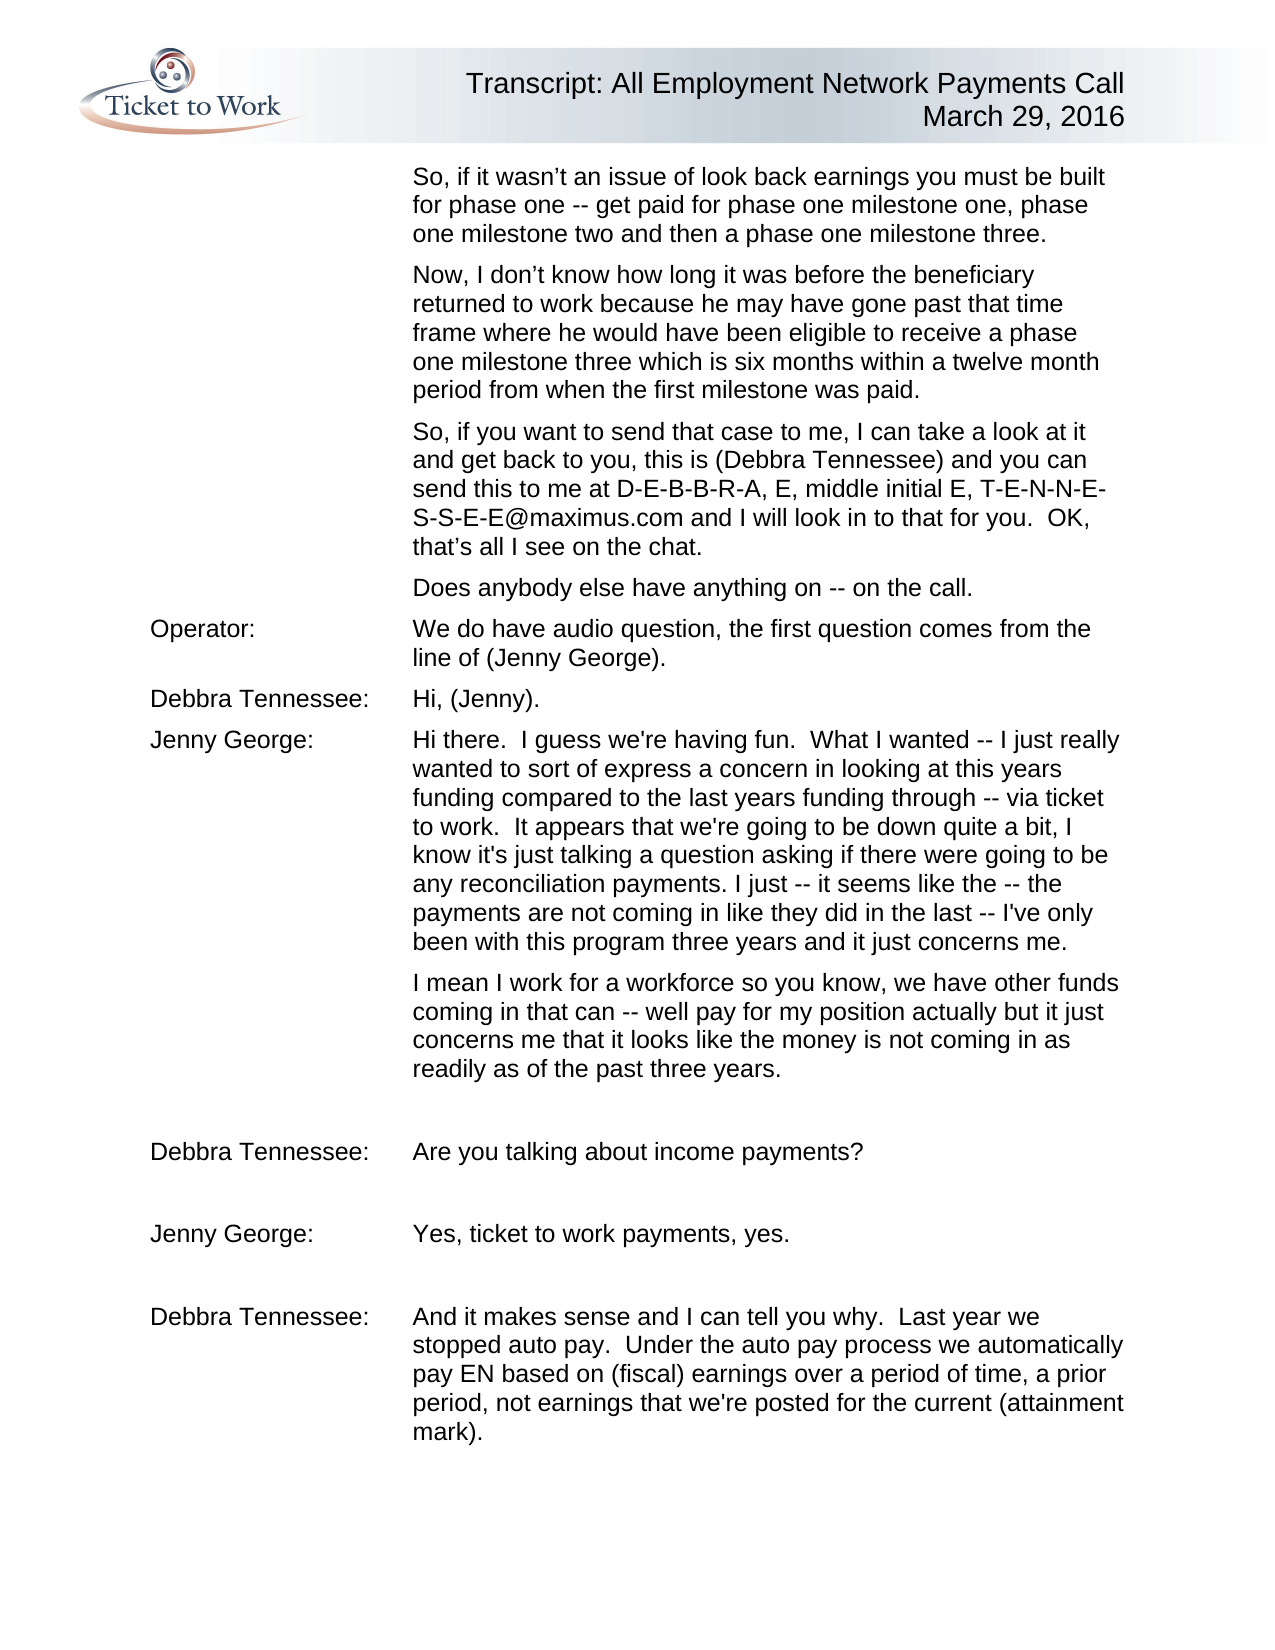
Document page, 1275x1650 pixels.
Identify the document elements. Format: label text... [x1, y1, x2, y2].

text Debbra : And it makes sense and I can tell you why. Last year we stopped auto pay. Under the auto pay process we automatically pay EN based on (fiscal) earnings over a period of time, a prior period, not earnings that we're posted for the current (attainment mark). [150, 1301, 1125, 1445]
text I mean I work for a workforce so you know, we have other funds coming in that can -- well pay for my position actually but it just concerns me that it looks like the money is not coming in as readily as of the past three years. [150, 968, 1125, 1083]
text Debbra : Are you talking about income payments? [150, 1136, 1125, 1165]
text Does anybody else have anything on -- on the call. [150, 573, 1125, 601]
picture [0, 28, 1275, 160]
text Now, I don’t know how long it was before the beneficiary returned to work because he may have gone past that time frame where he would have been eligible to receive a phase one milestone three which is six months within a twelve month period from when the first milestone was paid. [150, 260, 1125, 404]
text Operator: We do have audio question, the first question comes from the line of (Jenny George). [150, 614, 1125, 671]
text So, if you want to send that case to me, I can take a look at it and get back to you, this is (Debbra Tennessee) and you can send this to me at D-E-B-B-R-A, E, middle initial E, T-E-N-N-E-S-S-E-E@maximus.com and I will look in to that for you. OK, that’s all I see on the chat. [150, 416, 1125, 560]
text Jenny George: Yes, ticket to work payments, yes. [150, 1219, 1125, 1248]
text Debbra : Hi, (Jenny). [150, 684, 1125, 713]
text So, if it wasn’t an issue of look back earnings you must be built for phase one -- get paid for phase one milestone one, phase one milestone two and then a phase one milestone three. [150, 161, 1125, 248]
text Jenny George: Hi there. I guess we're having fun. What I wanted -- I just really wanted to sort of express a concern in looking at this years funding compared to the last years funding through -- via ticket to work. It appears that we're going to be down quite a bit, I know it's just talking a question asking if there were going to be any reconciliation payments. I just -- it seems like the -- the payments are not coming in like they did in the last -- I've only been with this program three years and it just concerns me. [150, 725, 1125, 955]
